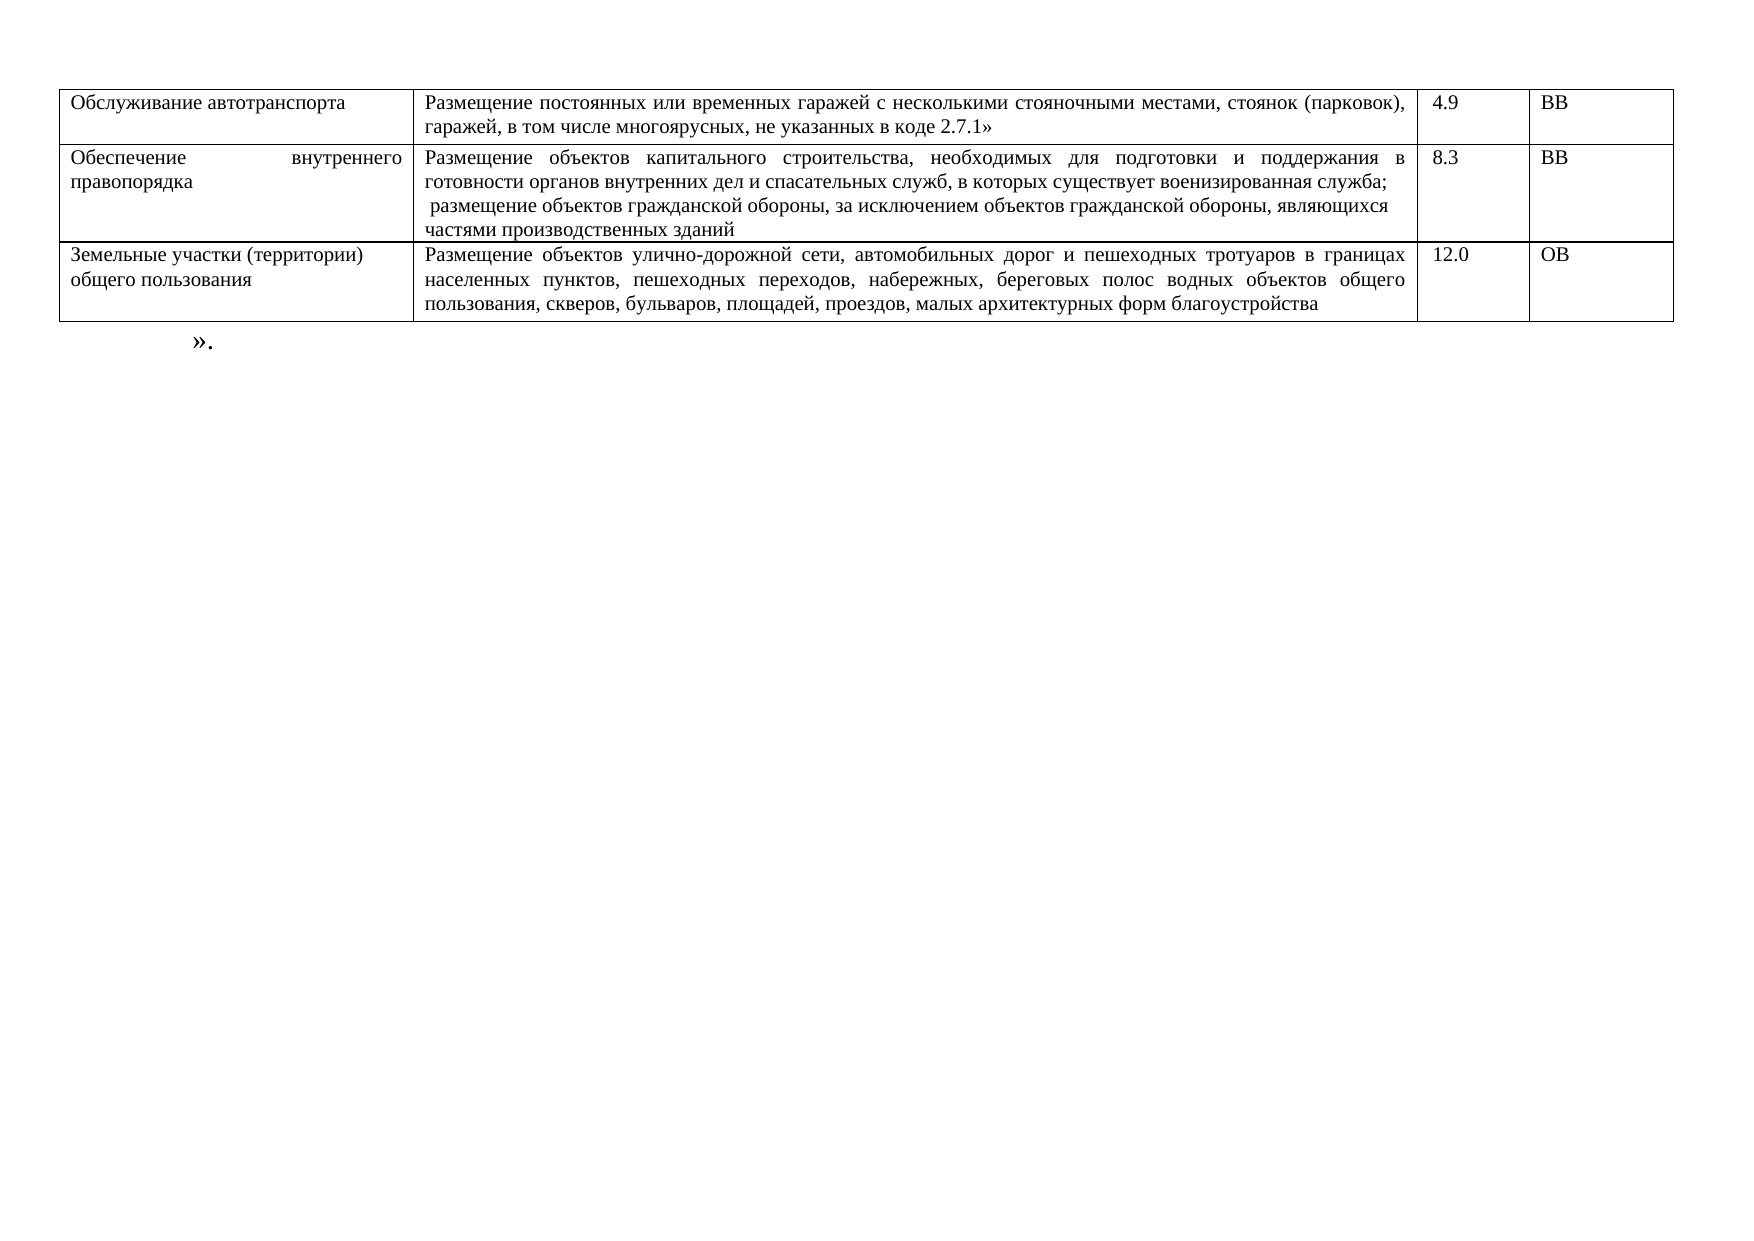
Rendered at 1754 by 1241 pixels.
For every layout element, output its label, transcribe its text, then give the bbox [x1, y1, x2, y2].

table_cell Обеспечение внутреннего правопорядка [60, 145, 413, 241]
text ». [118, 322, 1636, 355]
table_header Размещение постоянных или временных гаражей с несколькими стояночными местами, стоянок (парковок), гаражей, в том числе многоярусных, не указанных в коде 2.7.1» [414, 90, 1417, 144]
table_header 4.9 [1418, 90, 1529, 144]
table_cell Размещение объектов улично-дорожной сети, автомобильных дорог и пешеходных тротуаров в границах населенных пунктов, пешеходных переходов, набережных, береговых полос водных объектов общего пользования, скверов, бульваров, площадей, проездов, малых архитектурных форм благоустройства [414, 243, 1417, 321]
table_cell Размещение объектов капитального строительства, необходимых для подготовки и поддержания в готовности органов внутренних дел и спасательных служб, в которых существует военизированная служба; размещение объектов гражданской обороны, за исключением объектов гражданской обороны, являющихся частями производственных зданий [414, 145, 1417, 241]
table_cell 8.3 [1418, 145, 1529, 241]
table_header ВВ [1530, 90, 1673, 144]
table_header Обслуживание автотранспорта [60, 90, 413, 144]
table_cell Земельные участки (территории) общего пользования [60, 243, 413, 321]
table_cell ОВ [1530, 243, 1673, 321]
table_cell 12.0 [1418, 243, 1529, 321]
table_cell ВВ [1530, 145, 1673, 241]
